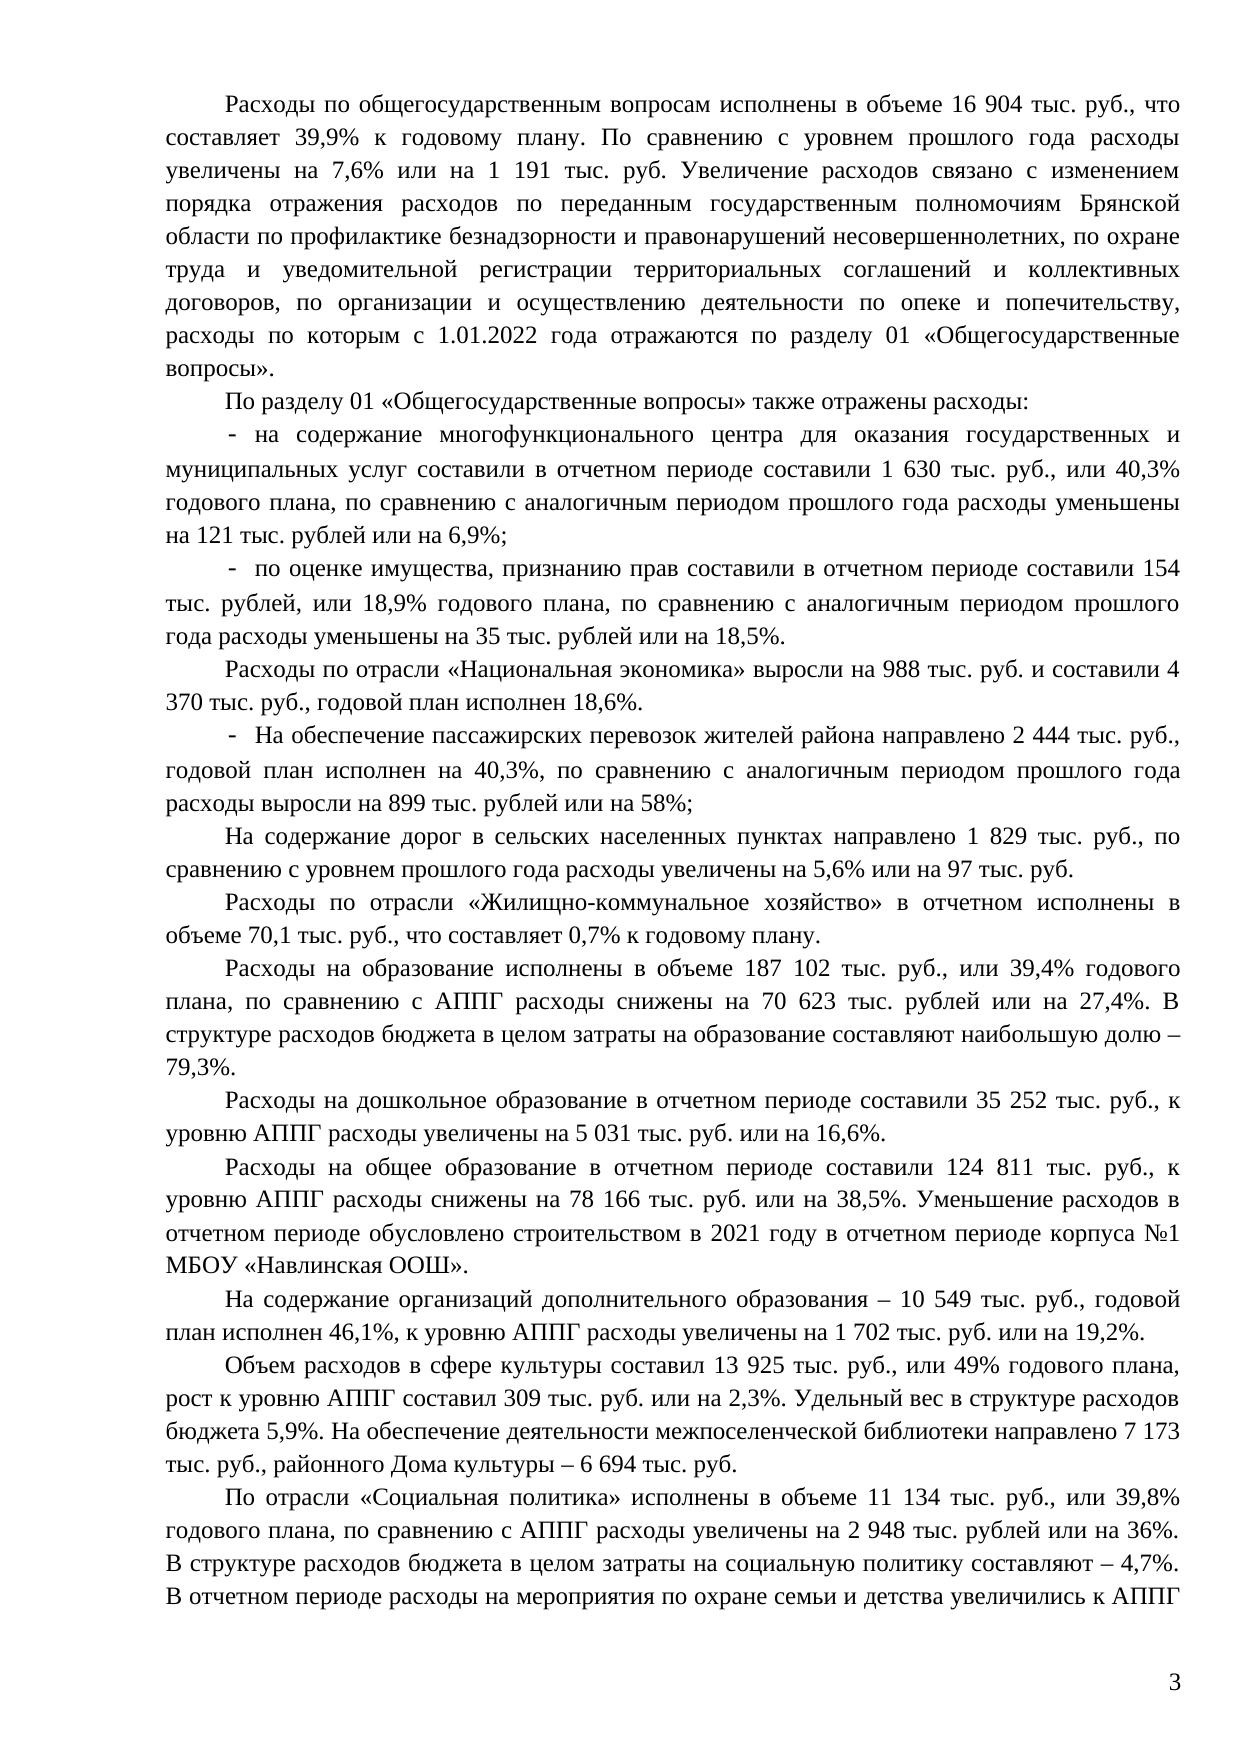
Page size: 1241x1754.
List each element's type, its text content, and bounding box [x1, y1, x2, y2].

text Расходы по отрасли «Жилищно-коммунальное хозяйство» в отчетном исполнены в объеме 70,1 тыс. руб., что составляет 0,7% к годовому плану. [165, 887, 1181, 949]
text Расходы по отрасли «Национальная экономика» выросли на 988 тыс. руб. и составили 4 370 тыс. руб., годовой план исполнен 18,6%. [165, 654, 1181, 716]
text Расходы на дошкольное образование в отчетном периоде составили 35 252 тыс. руб., к уровню АППГ расходы увеличены на 5 031 тыс. руб. или на 16,6%. [165, 1086, 1181, 1147]
text На содержание дорог в сельских населенных пунктах направлено 1 829 тыс. руб., по сравнению с уровнем прошлого года расходы увеличены на 5,6% или на 97 тыс. руб. [165, 821, 1181, 883]
list по оценке имущества, признанию прав составили в отчетном периоде составили 154 тыс. рублей, или 18,9% годового плана, по сравнению с аналогичным периодом прошлого года расходы уменьшены на 35 тыс. рублей или на 18,5%. [165, 553, 1181, 650]
list на содержание многофункционального центра для оказания государственных и муниципальных услуг составили в отчетном периоде составили 1 630 тыс. руб., или 40,3% годового плана, по сравнению с аналогичным периодом прошлого года расходы уменьшены на 121 тыс. рублей или на 6,9%; [165, 419, 1181, 549]
list На обеспечение пассажирских перевозок жителей района направлено 2 444 тыс. руб., годовой план исполнен на 40,3%, по сравнению с аналогичным периодом прошлого года расходы выросли на 899 тыс. рублей или на 58%; [165, 720, 1181, 817]
text Расходы на общее образование в отчетном периоде составили 124 811 тыс. руб., к уровню АППГ расходы снижены на 78 166 тыс. руб. или на 38,5%. Уменьшение расходов в отчетном периоде обусловлено строительством в 2021 году в отчетном периоде корпуса №1 МБОУ «Навлинская ООШ». [165, 1152, 1181, 1279]
text Объем расходов в сфере культуры составил 13 925 тыс. руб., или 49% годового плана, рост к уровню АППГ составил 309 тыс. руб. или на 2,3%. Удельный вес в структуре расходов бюджета 5,9%. На обеспечение деятельности межпоселенческой библиотеки направлено 7 173 тыс. руб., районного Дома культуры – 6 694 тыс. руб. [165, 1350, 1181, 1477]
text Расходы на образование исполнены в объеме 187 102 тыс. руб., или 39,4% годового плана, по сравнению с АППГ расходы снижены на 70 623 тыс. рублей или на 27,4%. В структуре расходов бюджета в целом затраты на образование составляют наибольшую долю – 79,3%. [165, 953, 1181, 1081]
text На содержание организаций дополнительного образования – 10 549 тыс. руб., годовой план исполнен 46,1%, к уровню АППГ расходы увеличены на 1 702 тыс. руб. или на 19,2%. [165, 1284, 1181, 1345]
text Расходы по общегосударственным вопросам исполнены в объеме 16 904 тыс. руб., что составляет 39,9% к годовому плану. По сравнению с уровнем прошлого года расходы увеличены на 7,6% или на 1 191 тыс. руб. Увеличение расходов связано с изменением порядка отражения расходов по переданным государственным полномочиям Брянской области по профилактике безнадзорности и правонарушений несовершеннолетних, по охране труда и уведомительной регистрации территориальных соглашений и коллективных договоров, по организации и осуществлению деятельности по опеке и попечительству, расходы по которым с 1.01.2022 года отражаются по разделу 01 «Общегосударственные вопросы». [165, 89, 1181, 382]
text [165, 1482, 1181, 1609]
text По разделу 01 «Общегосударственные вопросы» также отражены расходы: [165, 386, 1181, 414]
